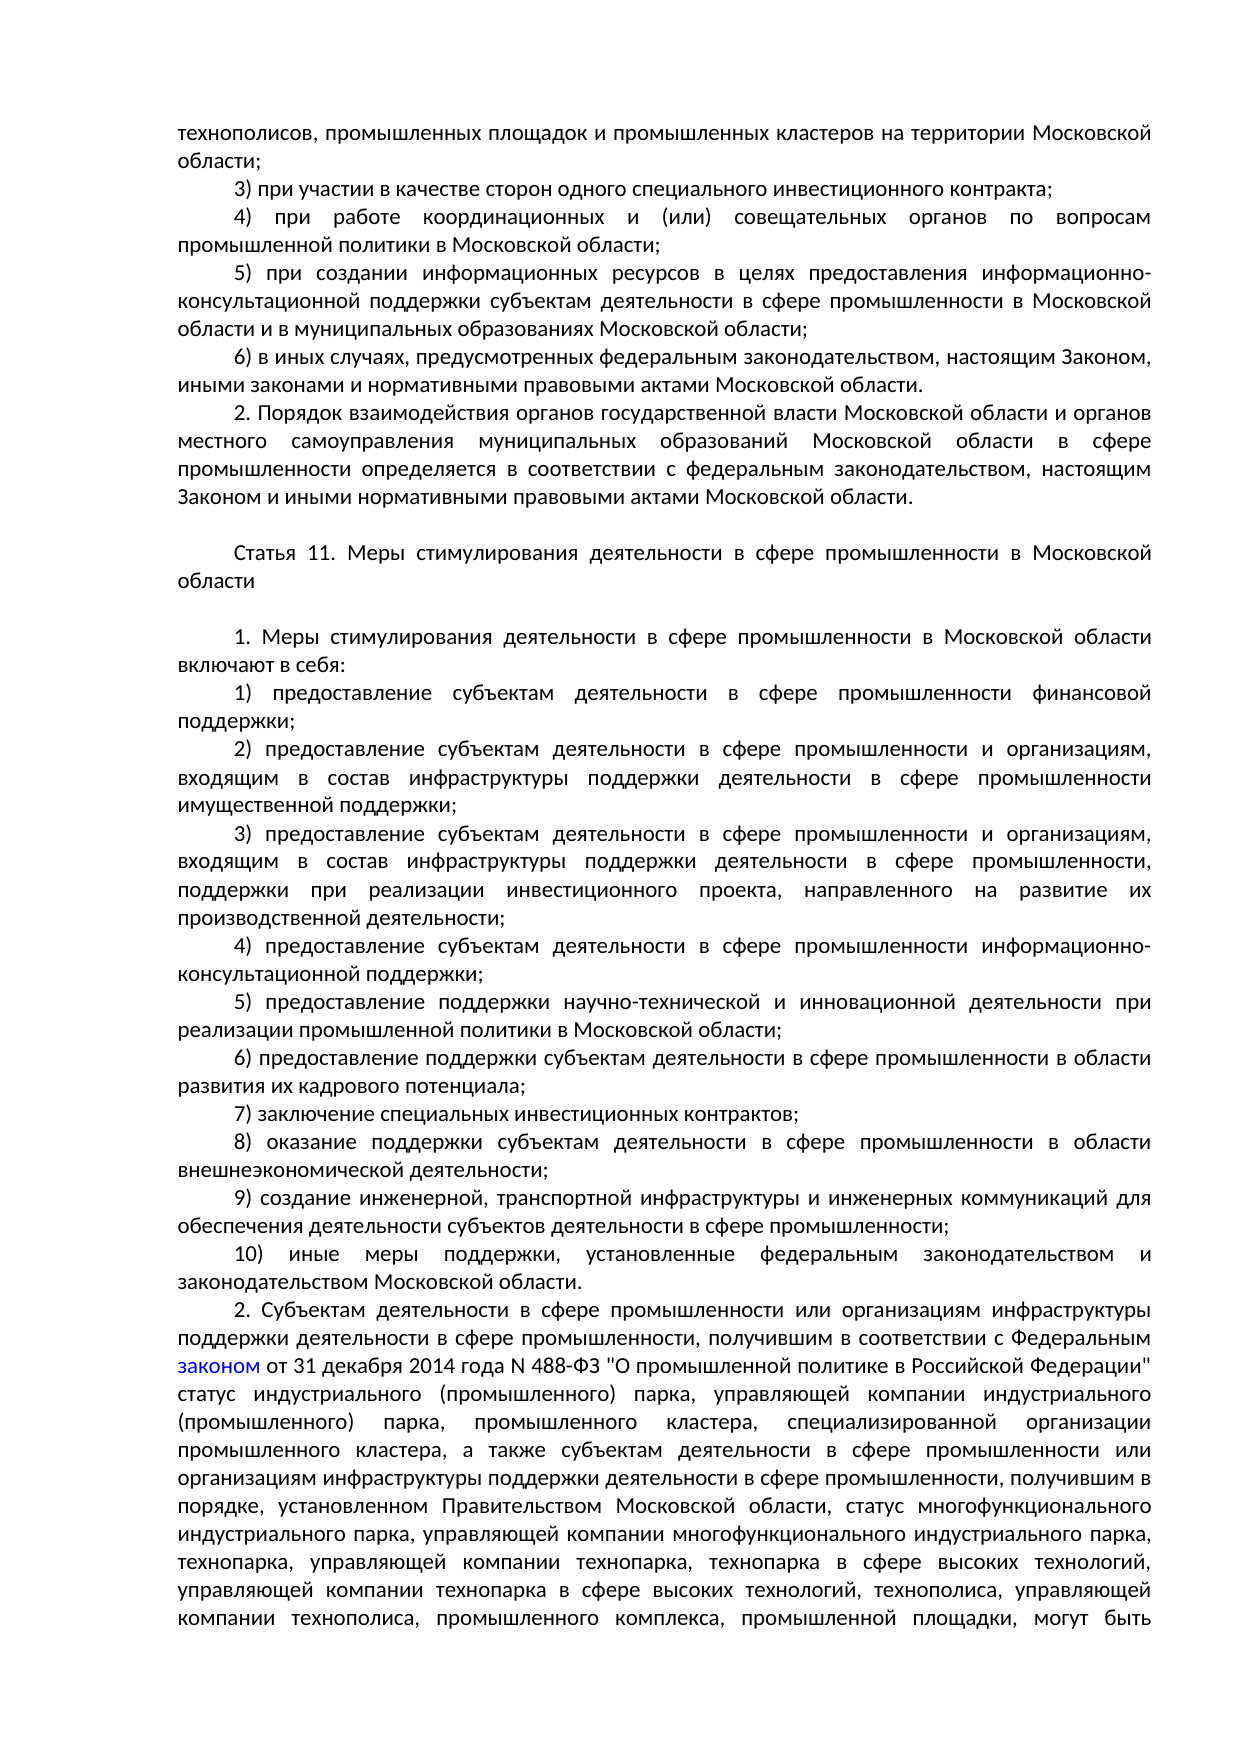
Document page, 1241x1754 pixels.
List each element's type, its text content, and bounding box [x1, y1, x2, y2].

text 3) предоставление субъектам деятельности в сфере промышленности и организациям, входящим в состав инфраструктуры поддержки деятельности в сфере промышленности, поддержки при реализации инвестиционного проекта, направленного на развитие их производственной деятельности; [177, 819, 1152, 931]
text 1) предоставление субъектам деятельности в сфере промышленности финансовой поддержки; [177, 678, 1152, 734]
text 6) в иных случаях, предусмотренных федеральным законодательством, настоящим Законом, иными законами и нормативными правовыми актами Московской области. [177, 342, 1152, 398]
text 6) предоставление поддержки субъектам деятельности в сфере промышленности в области развития их кадрового потенциала; [177, 1043, 1152, 1099]
text 5) предоставление поддержки научно-технической и инновационной деятельности при реализации промышленной политики в Московской области; [177, 987, 1152, 1043]
text 1. Меры стимулирования деятельности в сфере промышленности в Московской области включают в себя: [177, 622, 1152, 678]
text 3) при участии в качестве сторон одного специального инвестиционного контракта; [177, 174, 1152, 202]
text 4) предоставление субъектам деятельности в сфере промышленности информационно-консультационной поддержки; [177, 931, 1152, 987]
text 2) предоставление субъектам деятельности в сфере промышленности и организациям, входящим в состав инфраструктуры поддержки деятельности в сфере промышленности имущественной поддержки; [177, 734, 1152, 819]
text 9) создание инженерной, транспортной инфраструктуры и инженерных коммуникаций для обеспечения деятельности субъектов деятельности в сфере промышленности; [177, 1183, 1152, 1239]
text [177, 1295, 1152, 1631]
text 7) заключение специальных инвестиционных контрактов; [177, 1099, 1152, 1127]
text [177, 118, 1152, 174]
text 8) оказание поддержки субъектам деятельности в сфере промышленности в области внешнеэкономической деятельности; [177, 1127, 1152, 1183]
text 5) при создании информационных ресурсов в целях предоставления информационно-консультационной поддержки субъектам деятельности в сфере промышленности в Московской области и в муниципальных образованиях Московской области; [177, 258, 1152, 342]
text 10) иные меры поддержки, установленные федеральным законодательством и законодательством Московской области. [177, 1239, 1152, 1295]
text 4) при работе координационных и (или) совещательных органов по вопросам промышленной политики в Московской области; [177, 202, 1152, 258]
text 2. Порядок взаимодействия органов государственной власти Московской области и органов местного самоуправления муниципальных образований Московской области в сфере промышленности определяется в соответствии с федеральным законодательством, настоящим Законом и иными нормативными правовыми актами Московской области. [177, 398, 1152, 510]
text Статья 11. Меры стимулирования деятельности в сфере промышленности в Московской области [177, 538, 1152, 594]
